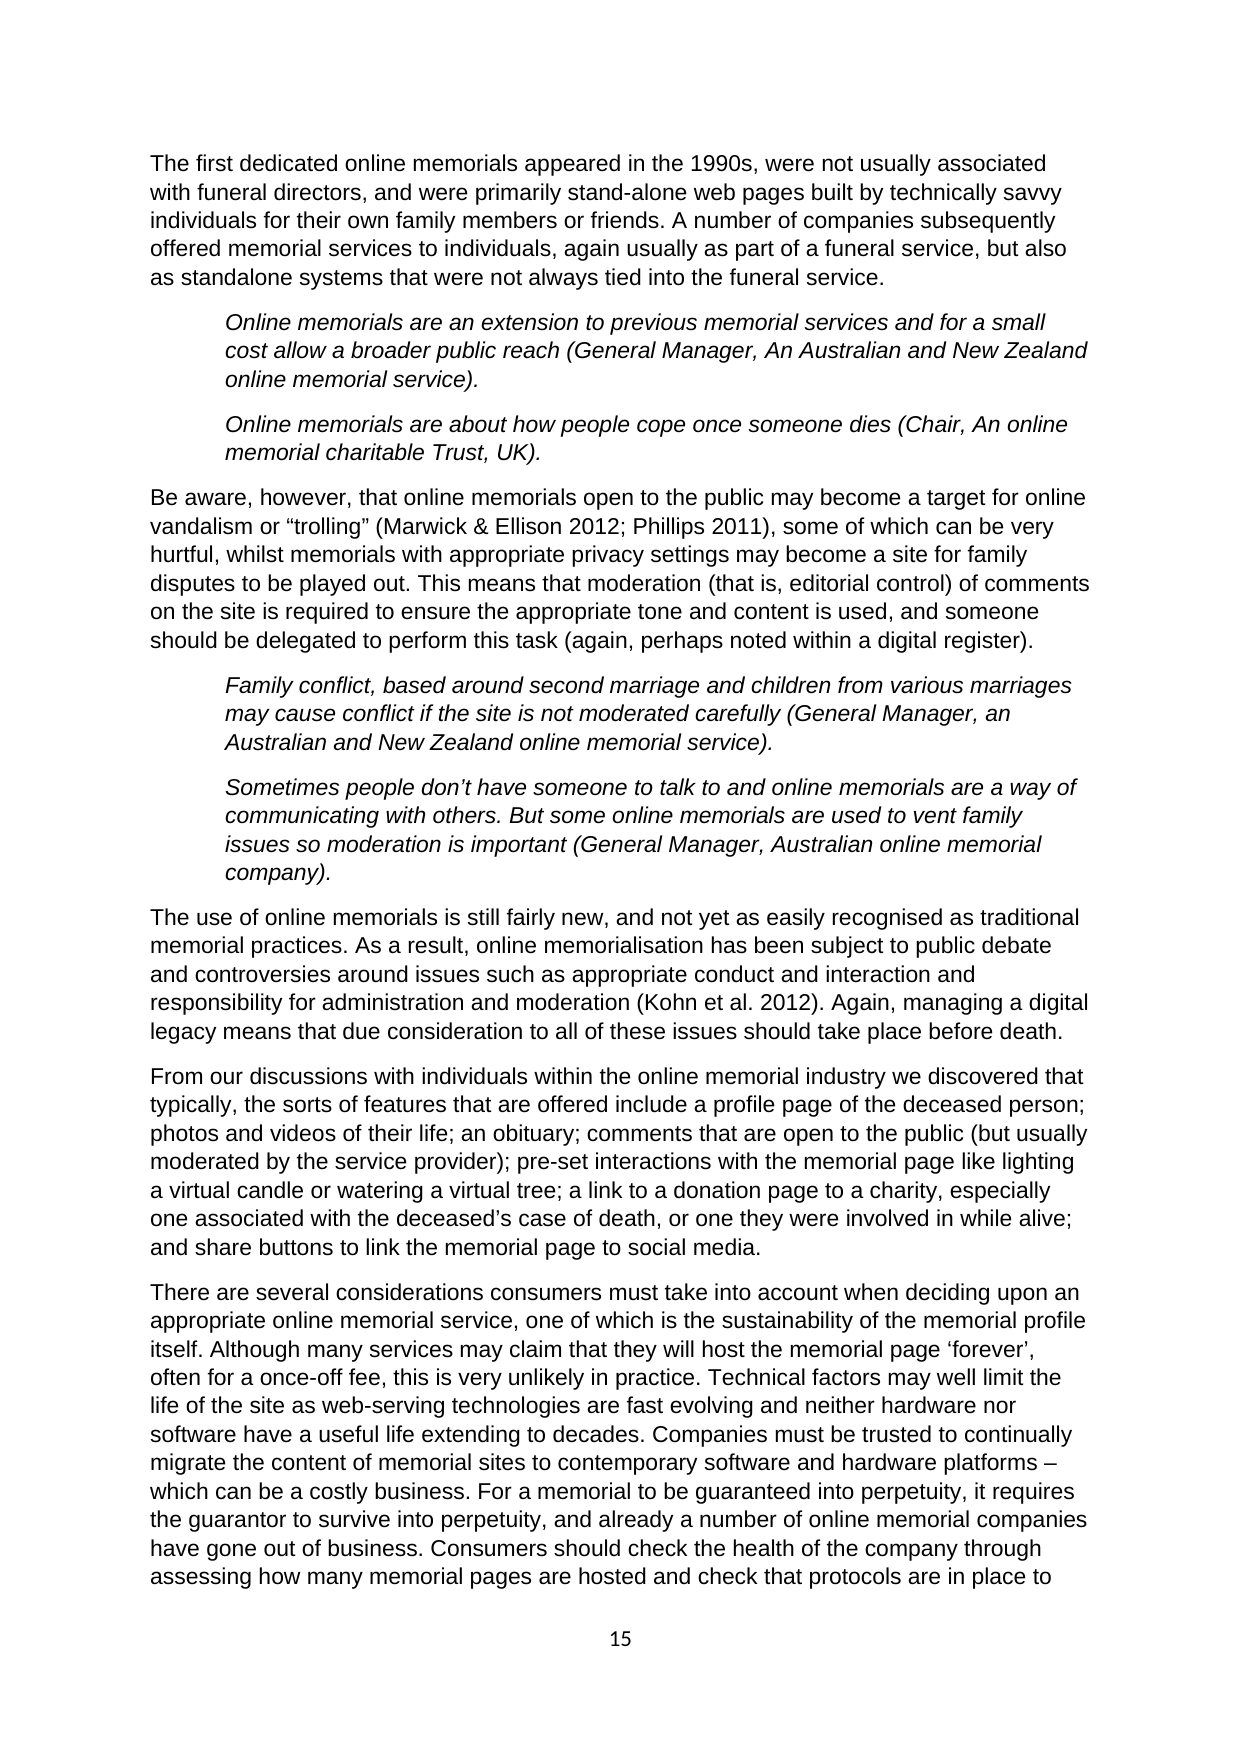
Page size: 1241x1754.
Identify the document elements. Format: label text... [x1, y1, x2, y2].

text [150, 1279, 1090, 1589]
text Be aware, however, that online memorials open to the public may become a target for online vandalism or “trolling” (Marwick & Ellison 2012; Phillips 2011), some of which can be very hurtful, whilst memorials with appropriate privacy settings may become a site for family disputes to be played out. This means that moderation (that is, editorial control) of comments on the site is required to ensure the appropriate tone and content is used, and someone should be delegated to perform this task (again, perhaps noted within a digital register). [150, 484, 1090, 653]
text Family conflict, based around second marriage and children from various marriages may cause conflict if the site is not moderated carefully (General Manager, an Australian and New Zealand online memorial service). [225, 672, 1090, 755]
text Online memorials are an extension to previous memorial services and for a small cost allow a broader public reach (General Manager, An Australian and New Zealand online memorial service). [225, 309, 1090, 392]
text Sometimes people don’t have someone to talk to and online memorials are a way of communicating with others. But some online memorials are used to vent family issues so moderation is important (General Manager, Australian online memorial company). [225, 774, 1090, 885]
text Online memorials are about how people cope once someone dies (Chair, An online memorial charitable Trust, UK). [225, 411, 1090, 466]
text The first dedicated online memorials appeared in the 1990s, were not usually associated with funeral directors, and were primarily stand-alone web pages built by technically savvy individuals for their own family members or friends. A number of companies subsequently offered memorial services to individuals, again usually as part of a funeral service, but also as standalone systems that were not always tied into the funeral service. [150, 150, 1090, 290]
text The use of online memorials is still fairly new, and not yet as easily recognised as traditional memorial practices. As a result, online memorialisation has been subject to public debate and controversies around issues such as appropriate conduct and interaction and responsibility for administration and moderation (Kohn et al. 2012). Again, managing a digital legacy means that due consideration to all of these issues should take place before death. [150, 904, 1090, 1044]
text From our discussions with individuals within the online memorial industry we discovered that typically, the sorts of features that are offered include a profile page of the deceased person; photos and videos of their life; an obituary; comments that are open to the public (but usually moderated by the service provider); pre-set interactions with the memorial page like lighting a virtual candle or watering a virtual tree; a link to a donation page to a charity, especially one associated with the deceased’s case of death, or one they were involved in while alive; and share buttons to link the memorial page to social media. [150, 1063, 1090, 1260]
